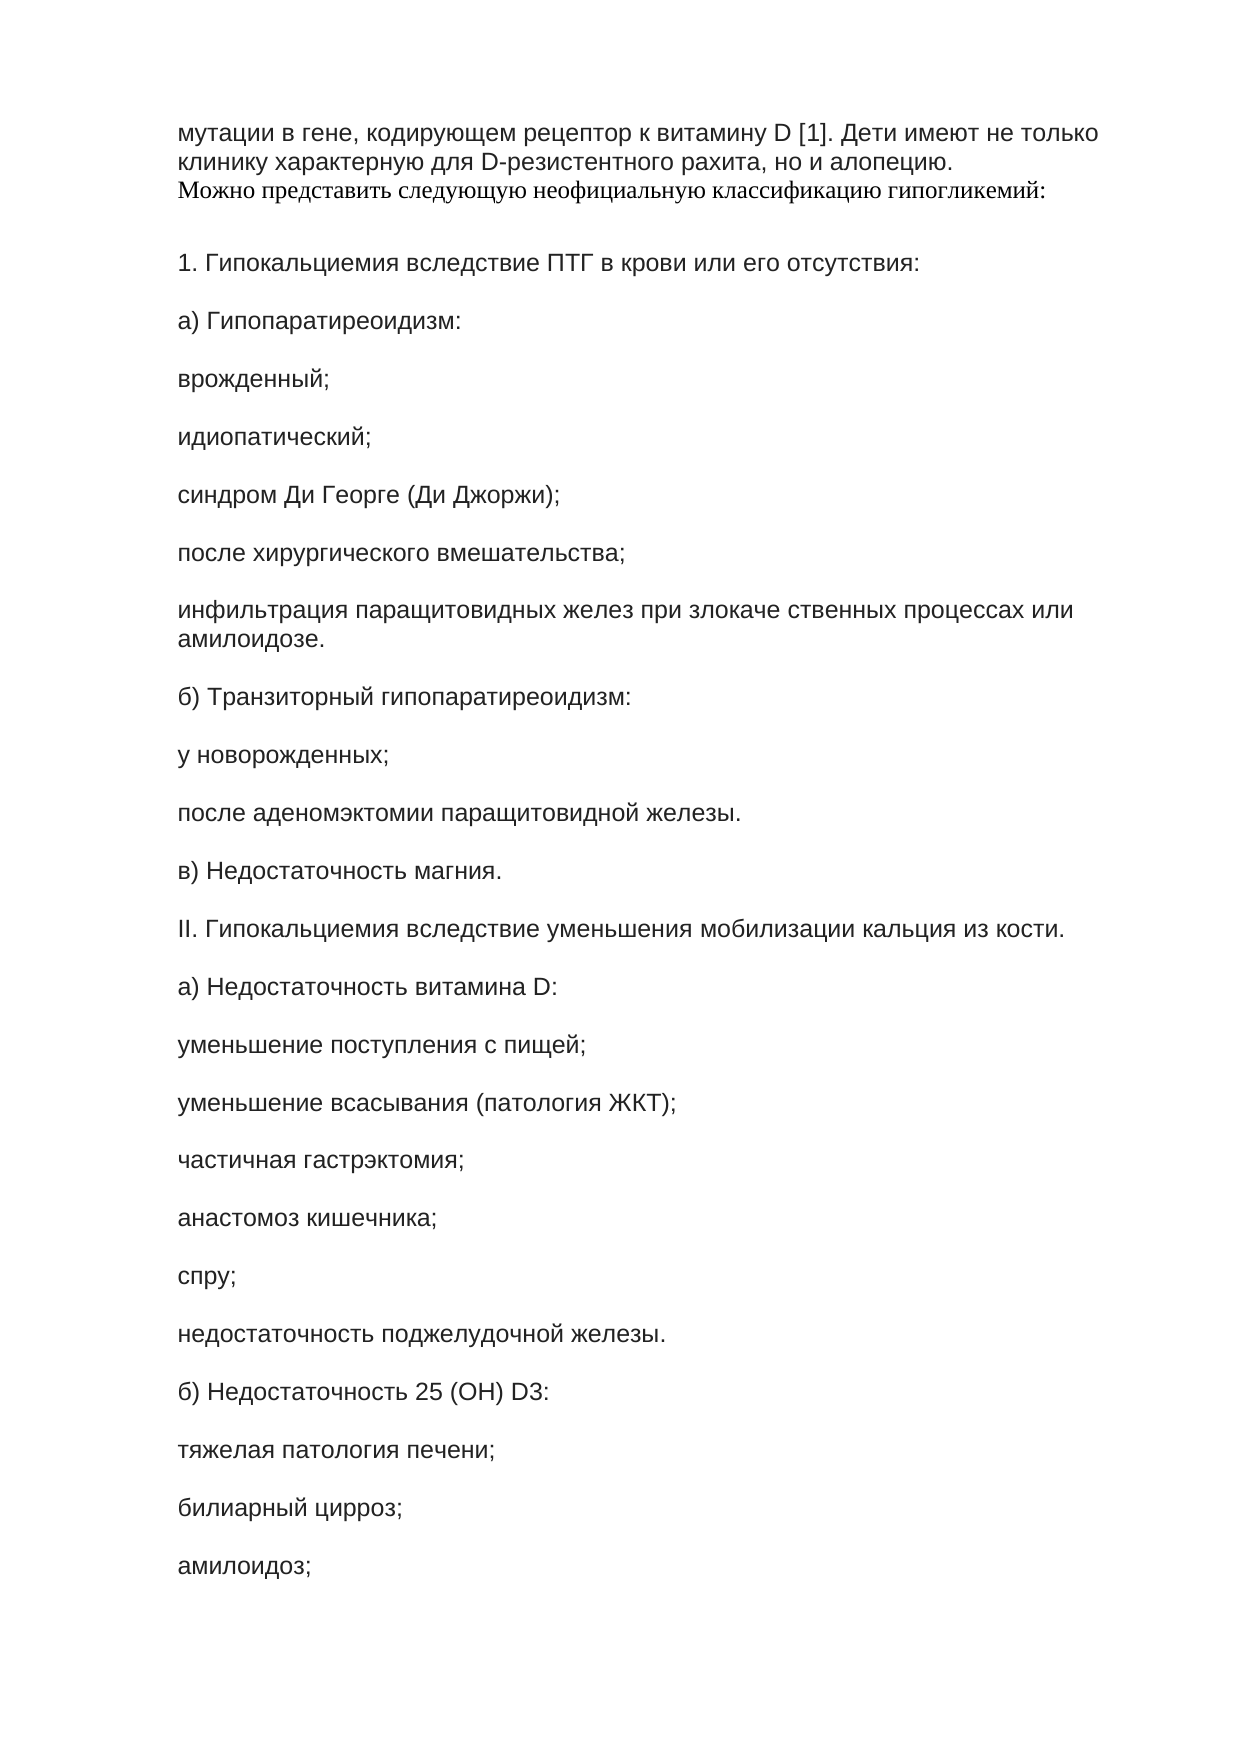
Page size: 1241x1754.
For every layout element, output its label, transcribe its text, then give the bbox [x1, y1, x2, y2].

text а) Гипопаратиреоидизм: [177, 306, 1152, 334]
text амилоидоз; [177, 1551, 1152, 1579]
text частичная гастрэктомия; [177, 1145, 1152, 1174]
text инфильтрация паращитовидных желез при злокаче ственных процессах или амилоидозе. [177, 595, 1152, 653]
text б) Недостаточность 25 (OH) D3: [177, 1377, 1152, 1406]
text II. Гипокальциемия вследствие уменьшения мобилизации кальция из кости. [177, 914, 1152, 942]
text в) Недостаточность магния. [177, 856, 1152, 884]
text после аденомэктомии паращитовидной железы. [177, 798, 1152, 827]
text после хирургического вмешательства; [177, 537, 1152, 566]
text б) Транзиторный гипопаратиреоидизм: [177, 682, 1152, 711]
text анастомоз кишечника; [177, 1203, 1152, 1232]
text уменьшение поступления с пищей; [177, 1029, 1152, 1058]
text идиопатический; [177, 422, 1152, 450]
text Можно представить следующую неофициальную классификацию гипогликемий: [177, 176, 1152, 204]
text 1. Гипокальциемия вследствие ПТГ в крови или его отсутствия: [177, 248, 1152, 277]
text спру; [177, 1261, 1152, 1290]
text билиарный цирроз; [177, 1493, 1152, 1522]
text синдром Ди Георге (Ди Джоржи); [177, 479, 1152, 508]
text недостаточность поджелудочной железы. [177, 1319, 1152, 1348]
text врожденный; [177, 364, 1152, 392]
text а) Недостаточность витамина D: [177, 972, 1152, 1000]
text уменьшение всасывания (патология ЖКТ); [177, 1087, 1152, 1116]
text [177, 118, 1152, 176]
text у новорожденных; [177, 740, 1152, 769]
text тяжелая патология печени; [177, 1435, 1152, 1464]
